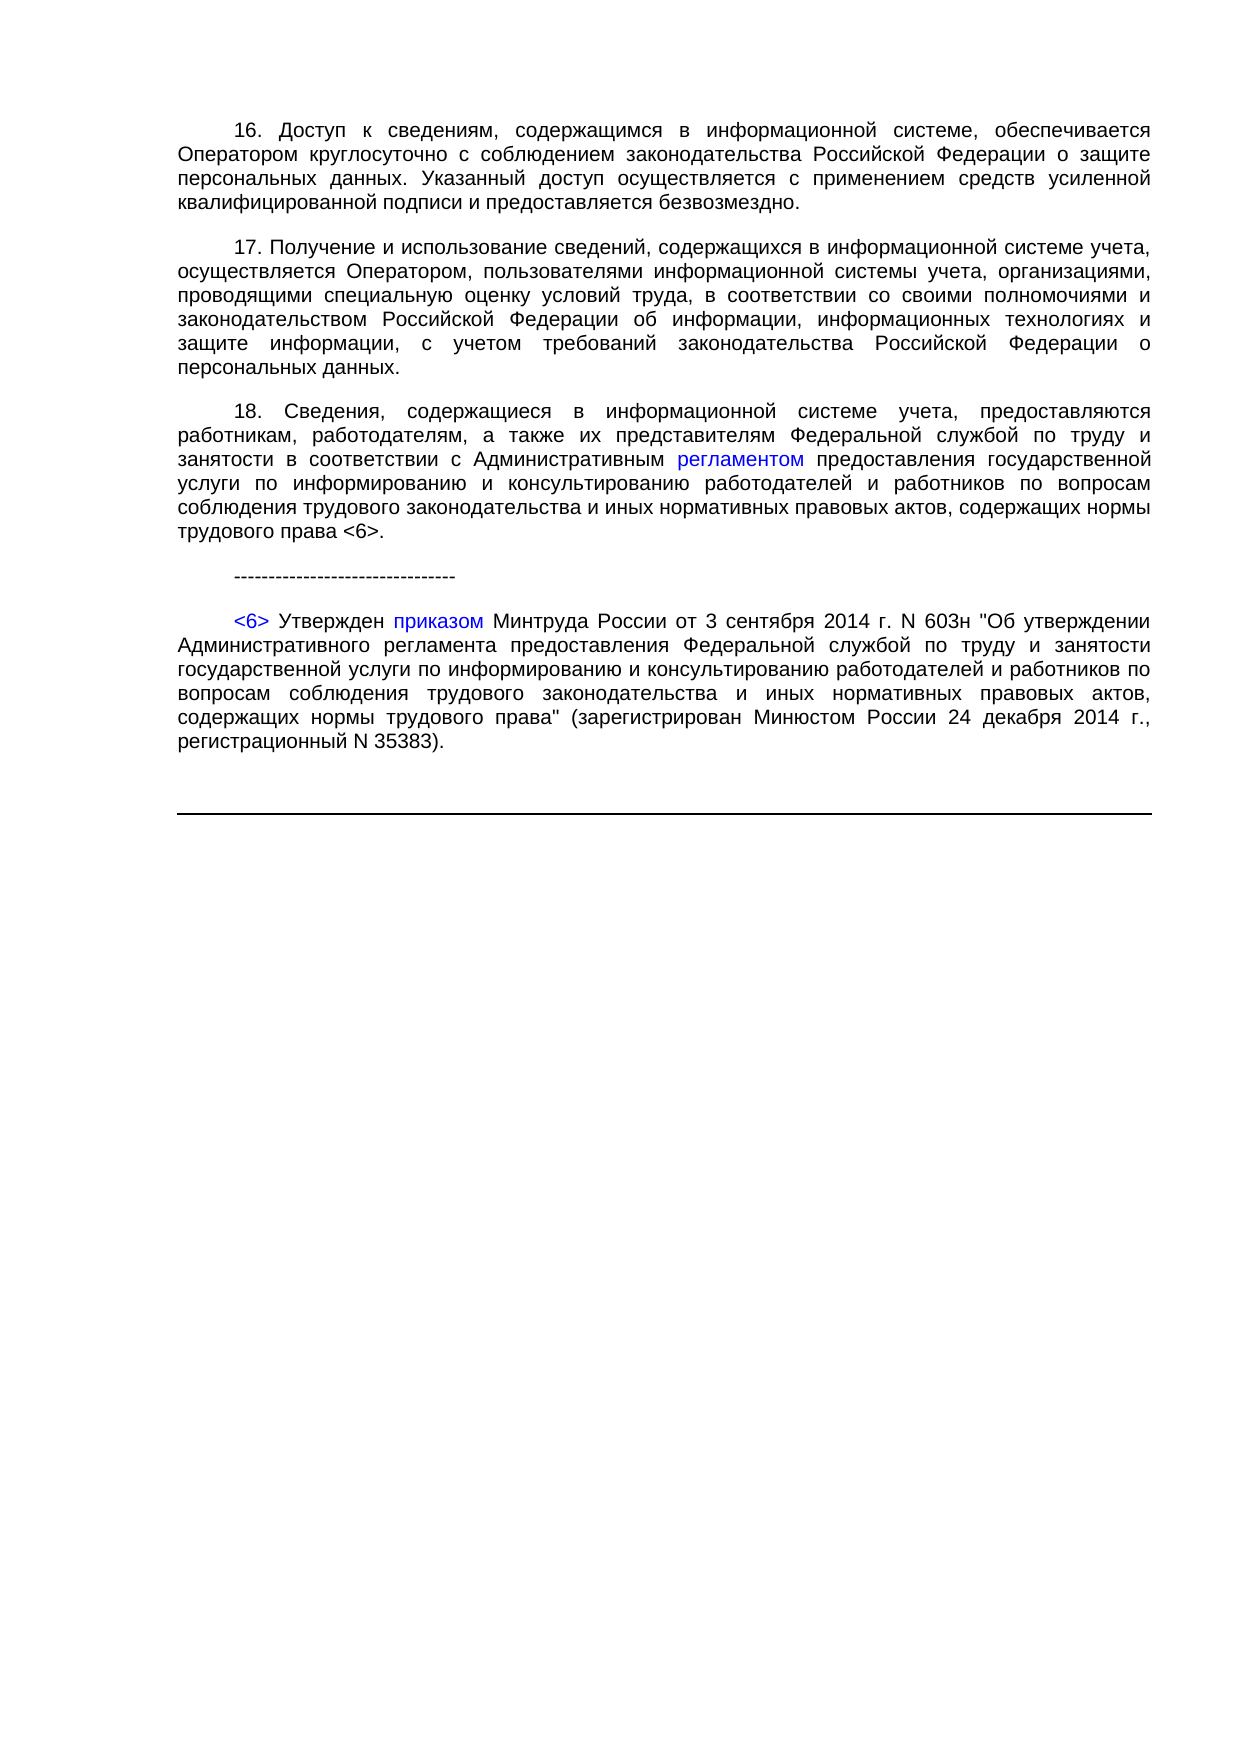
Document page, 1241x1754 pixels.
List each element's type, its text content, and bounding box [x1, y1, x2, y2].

text 18. Сведения, содержащиеся в информационной системе учета, предоставляются работникам, работодателям, а также их представителям Федеральной службой по труду и занятости в соответствии с Административным регламентом предоставления государственной услуги по информированию и консультированию работодателей и работников по вопросам соблюдения трудового законодательства и иных нормативных правовых актов, содержащих нормы трудового права <6>. [177, 399, 1152, 543]
text 17. Получение и использование сведений, содержащихся в информационной системе учета, осуществляется Оператором, пользователями информационной системы учета, организациями, проводящими специальную оценку условий труда, в соответствии со своими полномочиями и законодательством Российской Федерации об информации, информационных технологиях и защите информации, с учетом требований законодательства Российской Федерации о персональных данных. [177, 235, 1152, 378]
text <6> Утвержден приказом Минтруда России от 3 сентября 2014 г. N 603н "Об утверждении Административного регламента предоставления Федеральной службой по труду и занятости государственной услуги по информированию и консультированию работодателей и работников по вопросам соблюдения трудового законодательства и иных нормативных правовых актов, содержащих нормы трудового права" (зарегистрирован Минюстом России 24 декабря 2014 г., регистрационный N 35383). [177, 609, 1152, 752]
text 16. Доступ к сведениям, содержащимся в информационной системе, обеспечивается Оператором круглосуточно с соблюдением законодательства Российской Федерации о защите персональных данных. Указанный доступ осуществляется с применением средств усиленной квалифицированной подписи и предоставляется безвозмездно. [177, 118, 1152, 214]
text -------------------------------- [177, 564, 1152, 588]
